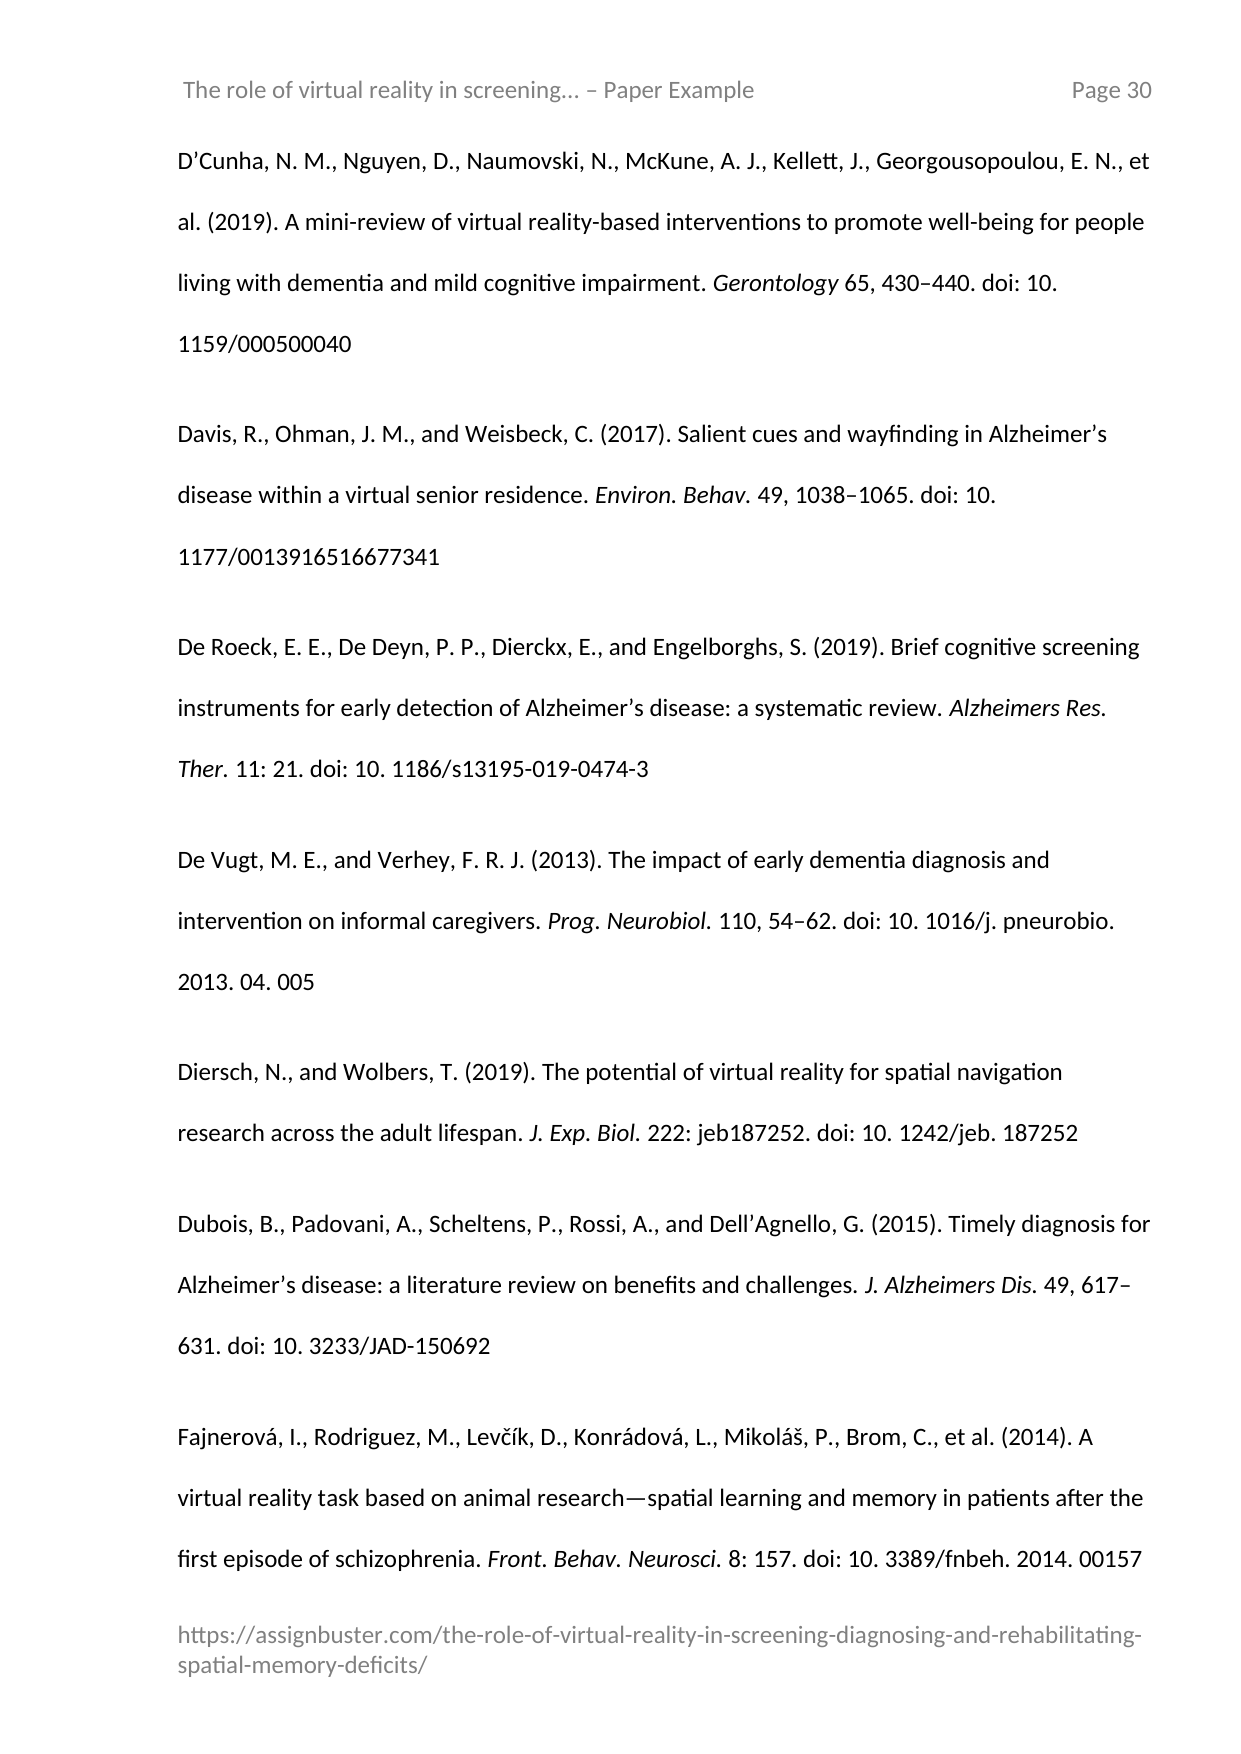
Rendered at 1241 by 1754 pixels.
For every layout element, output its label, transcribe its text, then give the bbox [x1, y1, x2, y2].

text Fajnerová, I., Rodriguez, M., Levčík, D., Konrádová, L., Mikoláš, P., Brom, C., et al. (2014). A virtual reality task based on animal research—spatial learning and memory in patients after the first episode of schizophrenia. Front. Behav. Neurosci. 8: 157. doi: 10. 3389/fnbeh. 2014. 00157 [177, 1421, 1152, 1573]
text D’Cunha, N. M., Nguyen, D., Naumovski, N., McKune, A. J., Kellett, J., Georgousopoulou, E. N., et al. (2019). A mini-review of virtual reality-based interventions to promote well-being for people living with dementia and mild cognitive impairment. Gerontology 65, 430–440. doi: 10. 1159/000500040 [177, 145, 1152, 359]
text Dubois, B., Padovani, A., Scheltens, P., Rossi, A., and Dell’Agnello, G. (2015). Timely diagnosis for Alzheimer’s disease: a literature review on benefits and challenges. J. Alzheimers Dis. 49, 617–631. doi: 10. 3233/JAD-150692 [177, 1208, 1152, 1361]
text Davis, R., Ohman, J. M., and Weisbeck, C. (2017). Salient cues and wayfinding in Alzheimer’s disease within a virtual senior residence. Environ. Behav. 49, 1038–1065. doi: 10. 1177/0013916516677341 [177, 419, 1152, 571]
text De Vugt, M. E., and Verhey, F. R. J. (2013). The impact of early dementia diagnosis and intervention on informal caregivers. Prog. Neurobiol. 110, 54–62. doi: 10. 1016/j. pneurobio. 2013. 04. 005 [177, 844, 1152, 996]
text Diersch, N., and Wolbers, T. (2019). The potential of virtual reality for spatial navigation research across the adult lifespan. J. Exp. Biol. 222: jeb187252. doi: 10. 1242/jeb. 187252 [177, 1056, 1152, 1148]
text De Roeck, E. E., De Deyn, P. P., Dierckx, E., and Engelborghs, S. (2019). Brief cognitive screening instruments for early detection of Alzheimer’s disease: a systematic review. Alzheimers Res. Ther. 11: 21. doi: 10. 1186/s13195-019-0474-3 [177, 631, 1152, 784]
